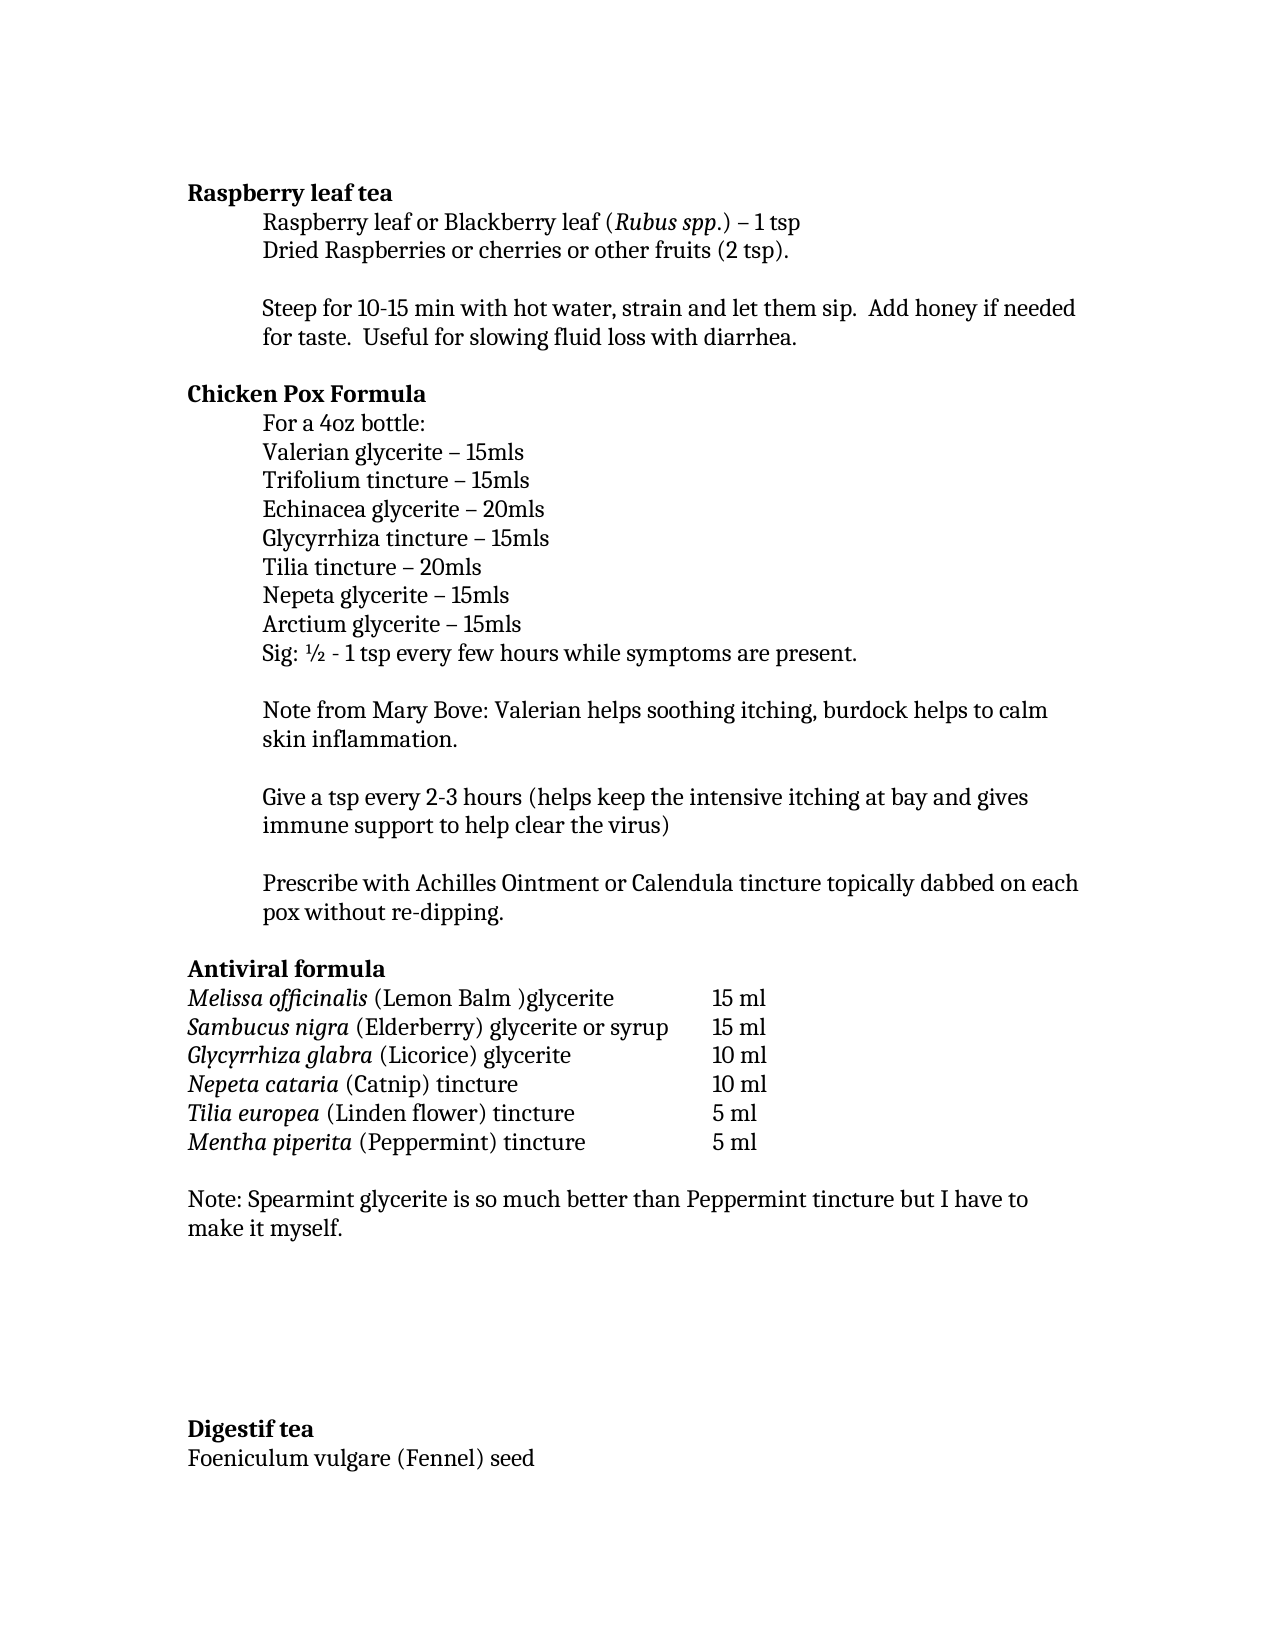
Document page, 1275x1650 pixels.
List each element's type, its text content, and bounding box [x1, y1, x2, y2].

text Valerian glycerite – 15mls [187, 437, 1087, 466]
text Dried Raspberries or cherries or other fruits (2 tsp). [187, 236, 1087, 265]
text Give a tsp every 2-3 hours (helps keep the intensive itching at bay and gives immune support to help clear the virus) [262, 782, 1087, 840]
text Tilia tincture – 20mls [187, 552, 1087, 581]
text Prescribe with Achilles Ointment or Calendula tincture topically dabbed on each pox without re-dipping. [262, 869, 1087, 926]
text Arctium glycerite – 15mls [187, 610, 1087, 639]
text Trifolium tincture – 15mls [187, 466, 1087, 495]
text Digestif tea [187, 1415, 1087, 1444]
text Chicken Pox Formula [187, 380, 1087, 409]
text Nepeta cataria (Catnip) tincture 10 ml [187, 1070, 1087, 1099]
text Note from Mary Bove: Valerian helps soothing itching, burdock helps to calm skin inflammation. [262, 696, 1087, 754]
text Antiviral formula [187, 955, 1087, 984]
text Nepeta glycerite – 15mls [187, 581, 1087, 610]
text Mentha piperita (Peppermint) tincture 5 ml [187, 1127, 1087, 1156]
text Sambucus nigra (Elderberry) glycerite or syrup 15 ml [187, 1012, 1087, 1041]
text Steep for 10-15 min with hot water, strain and let them sip. Add honey if needed for taste. Useful for slowing fluid loss with diarrhea. [262, 294, 1087, 351]
text Glycyrrhiza glabra (Licorice) glycerite 10 ml [187, 1041, 1087, 1070]
text Tilia europea (Linden flower) tincture 5 ml [187, 1099, 1087, 1127]
text Sig: ½ - 1 tsp every few hours while symptoms are present. [187, 639, 1087, 667]
text Foeniculum vulgare (Fennel) seed [187, 1444, 1087, 1472]
text For a 4oz bottle: [187, 409, 1087, 437]
text Raspberry leaf or Blackberry leaf (Rubus spp.) – 1 tsp [187, 207, 1087, 236]
text Melissa officinalis (Lemon Balm )glycerite 15 ml [187, 984, 1087, 1012]
text Note: Spearmint glycerite is so much better than Peppermint tincture but I have to make it myself. [187, 1185, 1087, 1242]
text Glycyrrhiza tincture – 15mls [187, 524, 1087, 552]
text Raspberry leaf tea [187, 179, 1087, 207]
text Echinacea glycerite – 20mls [187, 495, 1087, 524]
